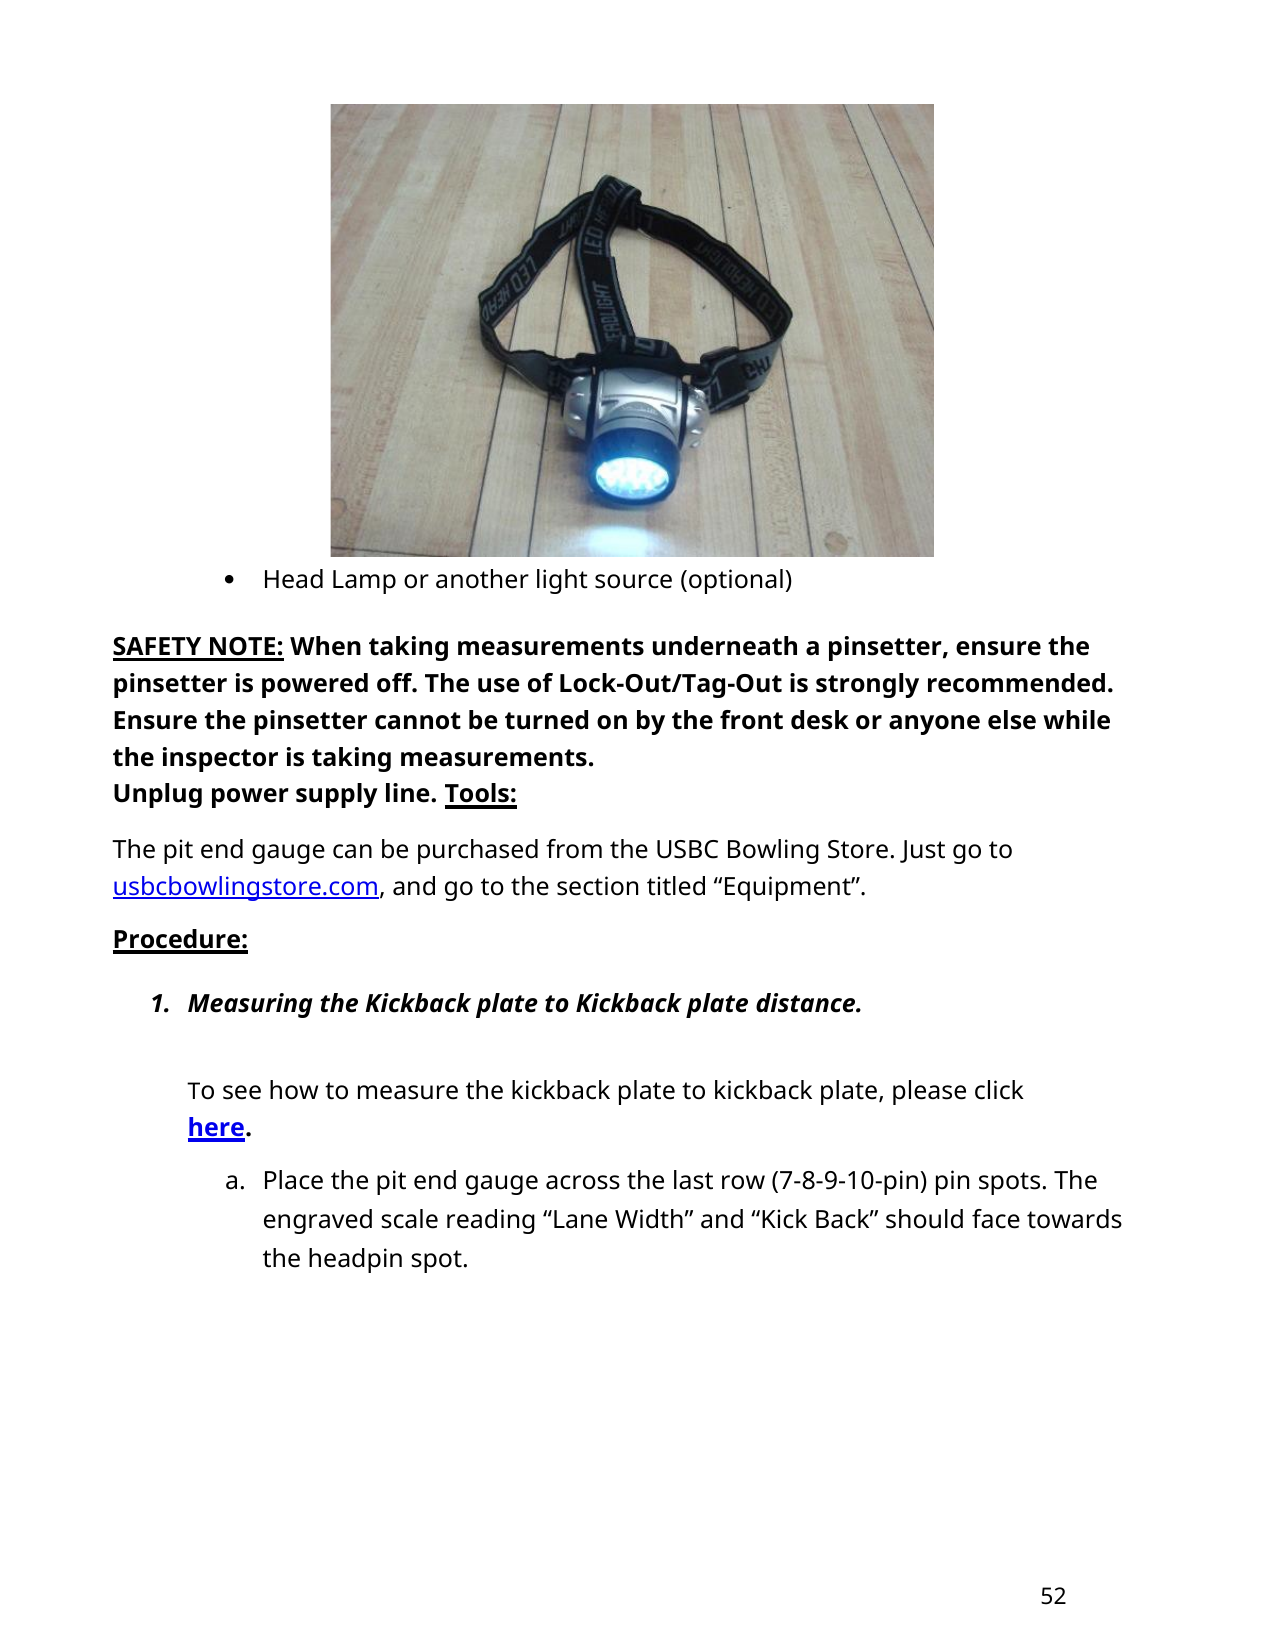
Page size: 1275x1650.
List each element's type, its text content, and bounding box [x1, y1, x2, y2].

text To see how to measure the kickback plate to kickback plate, please click [187, 1073, 1235, 1107]
list Head Lamp or another light source (optional) [225, 561, 1235, 595]
subtitle Measuring the Kickback plate to Kickback plate distance. [150, 986, 1235, 1020]
list Place the pit end gauge across the last row (7-8-9-10-pin) pin spots. The engraved scale reading “Lane Width” and “Kick Back” should face towards the headpin spot. [225, 1162, 1142, 1275]
subtitle SAFETY NOTE: When taking measurements underneath a pinsetter, ensure the pinsetter is powered off. The use of Lock-Out/Tag-Out is strongly recommended. Ensure the pinsetter cannot be turned on by the front desk or anyone else while the inspector is taking measurements. [112, 629, 1144, 773]
picture [330, 104, 934, 557]
text The pit end gauge can be purchased from the USBC Bowling Store. Just go to usbcbowlingstore.com, and go to the section titled “Equipment”. [112, 832, 1235, 902]
subtitle here. [187, 1109, 1235, 1143]
text Unplug power supply line. Tools: [112, 776, 561, 810]
subtitle Procedure: [112, 922, 1235, 956]
